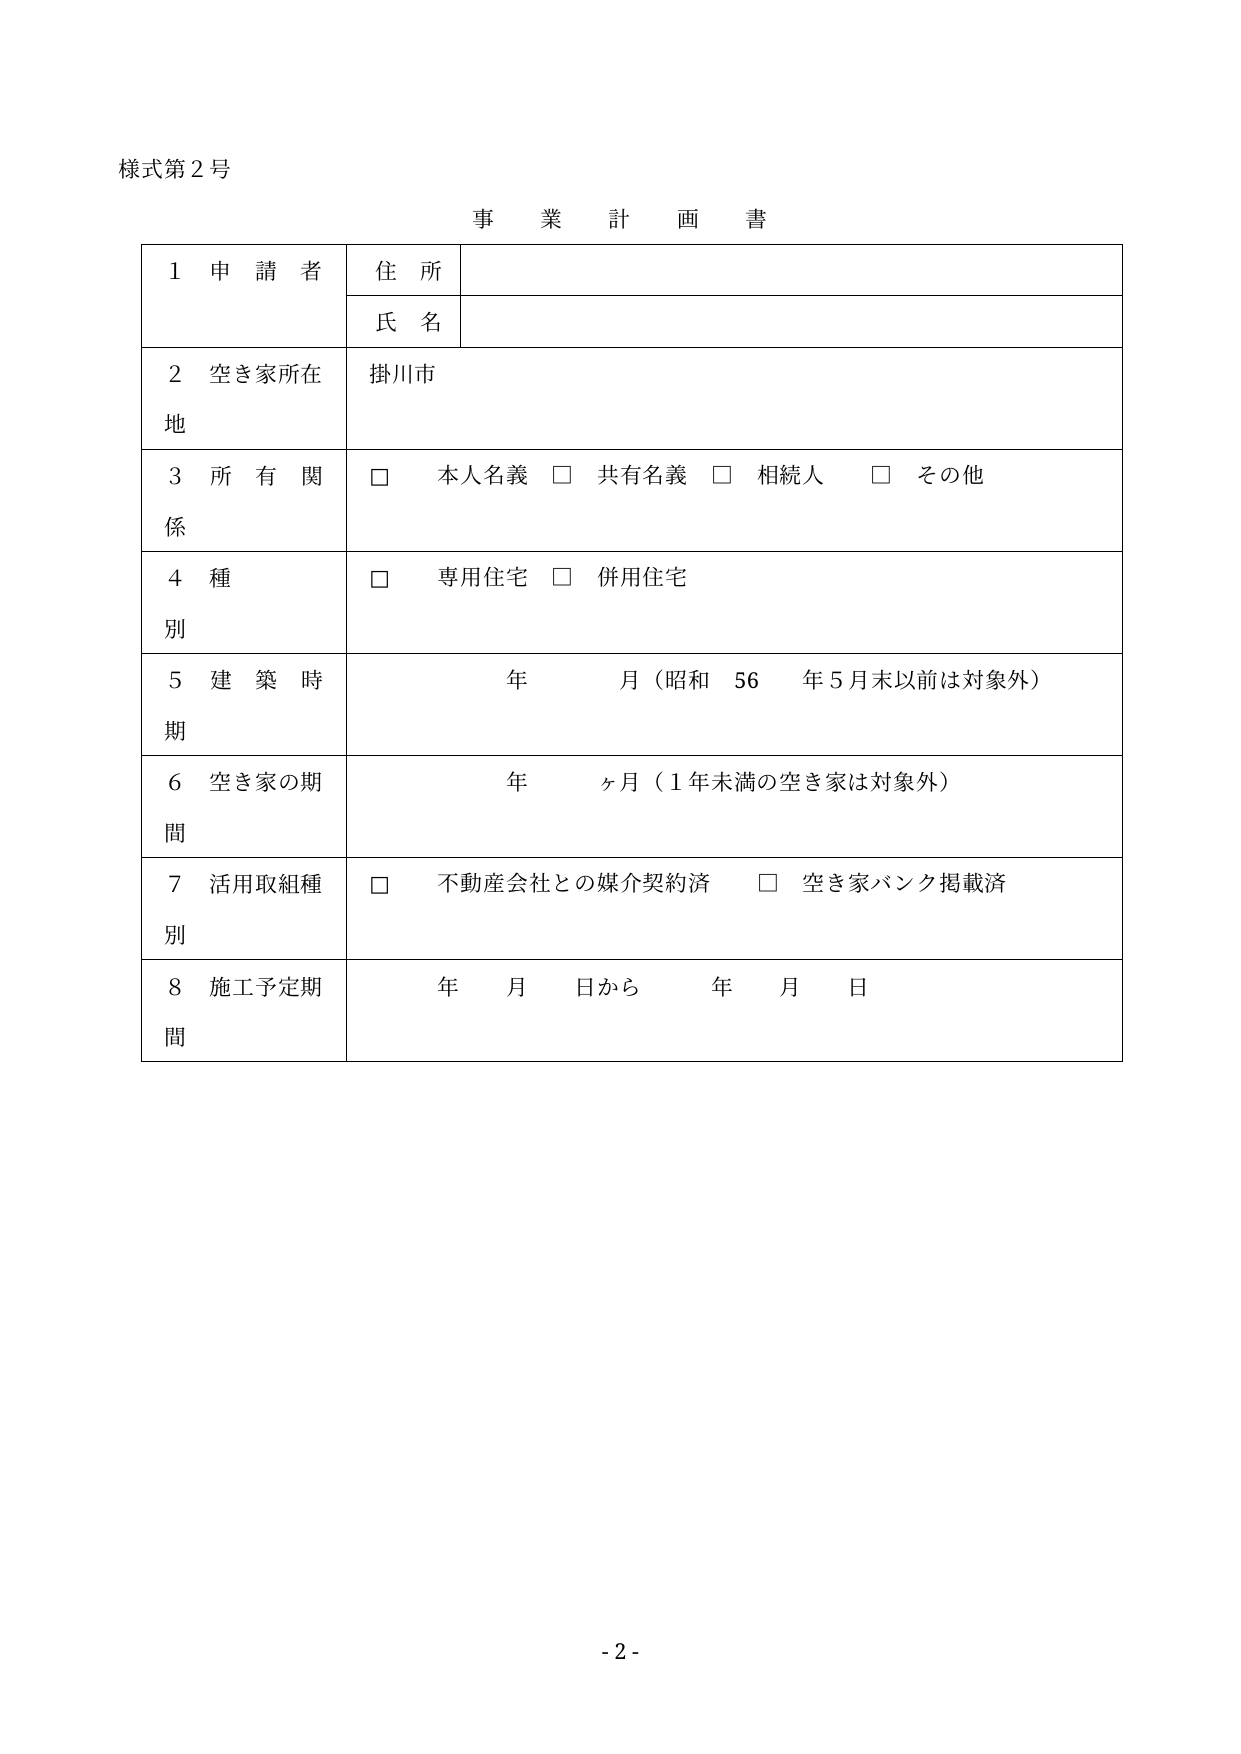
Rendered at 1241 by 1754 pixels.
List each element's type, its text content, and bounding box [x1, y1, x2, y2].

table_header １ 申 請 者 [142, 245, 346, 347]
table_cell □ 不動産会社との媒介契約済 □ 空き家バンク掲載済 [347, 858, 1122, 959]
table_cell ７ 活用取組種別 [142, 858, 346, 959]
table_cell ８ 施工予定期間 [142, 960, 346, 1061]
table_cell □ 本人名義 □ 共有名義 □ 相続人 □ その他 [347, 450, 1122, 551]
table_cell [461, 296, 1122, 347]
table_cell 年 月 日から 年 月 日 [347, 960, 1122, 1061]
table_cell 氏 名 [347, 296, 460, 347]
text 事 業 計 画 書 [118, 193, 1122, 243]
table_header 住 所 [347, 245, 460, 295]
table_cell ３ 所有関係 [142, 450, 346, 551]
table_cell □ 専用住宅 □ 併用住宅 [347, 552, 1122, 653]
table_cell 年 月（昭和56年５月末以前は対象外） [347, 654, 1122, 755]
text 様式第２号 [118, 142, 1122, 193]
table_cell ４ 種 別 [142, 552, 346, 653]
table_cell ２ 空き家所在地 [142, 348, 346, 449]
table_cell 年 ヶ月（１年未満の空き家は対象外） [347, 756, 1122, 857]
table_cell 掛川市 [347, 348, 1122, 449]
table_header [461, 245, 1122, 295]
table_cell ５ 建築時期 [142, 654, 346, 755]
table_cell ６ 空き家の期間 [142, 756, 346, 857]
